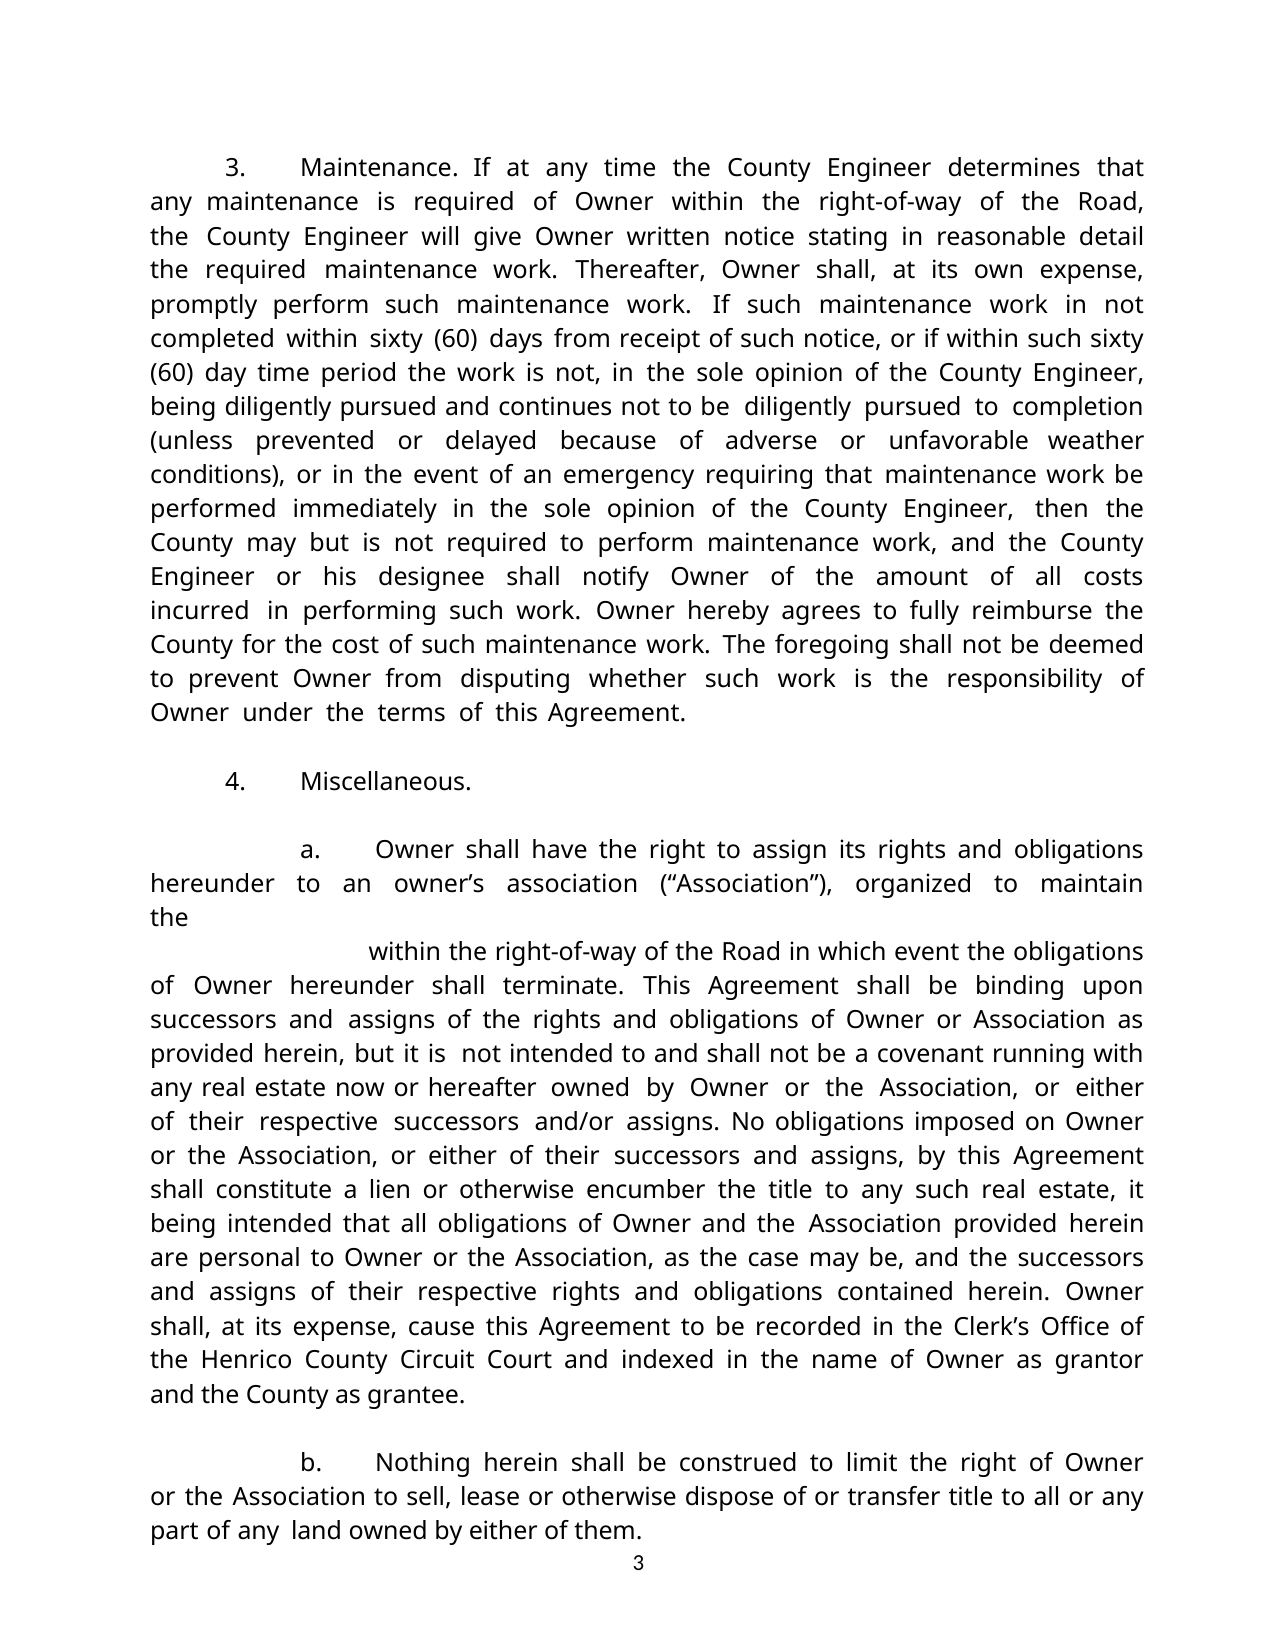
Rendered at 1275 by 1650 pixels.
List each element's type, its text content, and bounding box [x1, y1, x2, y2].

list Maintenance. If at any time the County Engineer determines that any maintenance is required of Owner within the right-of-way of the Road, the County Engineer will give Owner written notice stating in reasonable detail the required maintenance work. Thereafter, Owner shall, at its own expense, promptly perform such maintenance work. If such maintenance work in not completed within sixty (60) days from receipt of such notice, or if within such sixty (60) day time period the work is not, in the sole opinion of the County Engineer, being diligently pursued and continues not to be diligently pursued to completion (unless prevented or delayed because of adverse or unfavorable weather conditions), or in the event of an emergency requiring that maintenance work be performed immediately in the sole opinion of the County Engineer, then the County may but is not required to perform maintenance work, and the County Engineer or his designee shall notify Owner of the amount of all costs incurred in performing such work. Owner hereby agrees to fully reimburse the County for the cost of such maintenance work. The foregoing shall not be deemed to prevent Owner from disputing whether such work is the responsibility of Owner under the terms of this Agreement. [150, 150, 1144, 729]
list Nothing herein shall be construed to limit the right of Owner or the Association to sell, lease or otherwise dispose of or transfer title to all or any part of any land owned by either of them. [150, 1444, 1144, 1547]
list Miscellaneous. [225, 763, 1156, 797]
text within the right-of-way of the Road in which event the obligations of Owner hereunder shall terminate. This Agreement shall be binding upon successors and assigns of the rights and obligations of Owner or Association as provided herein, but it is not intended to and shall not be a covenant running with any real estate now or hereafter owned by Owner or the Association, or either of their respective successors and/or assigns. No obligations imposed on Owner or the Association, or either of their successors and assigns, by this Agreement shall constitute a lien or otherwise encumber the title to any such real estate, it being intended that all obligations of Owner and the Association provided herein are personal to Owner or the Association, as the case may be, and the successors and assigns of their respective rights and obligations contained herein. Owner shall, at its expense, cause this Agreement to be recorded in the Clerk’s Office of the Henrico County Circuit Court and indexed in the name of Owner as grantor and the County as grantee. [150, 933, 1144, 1410]
list Owner shall have the right to assign its rights and obligations hereunder to an owner’s association (“Association”), organized to maintain the [150, 831, 1144, 933]
